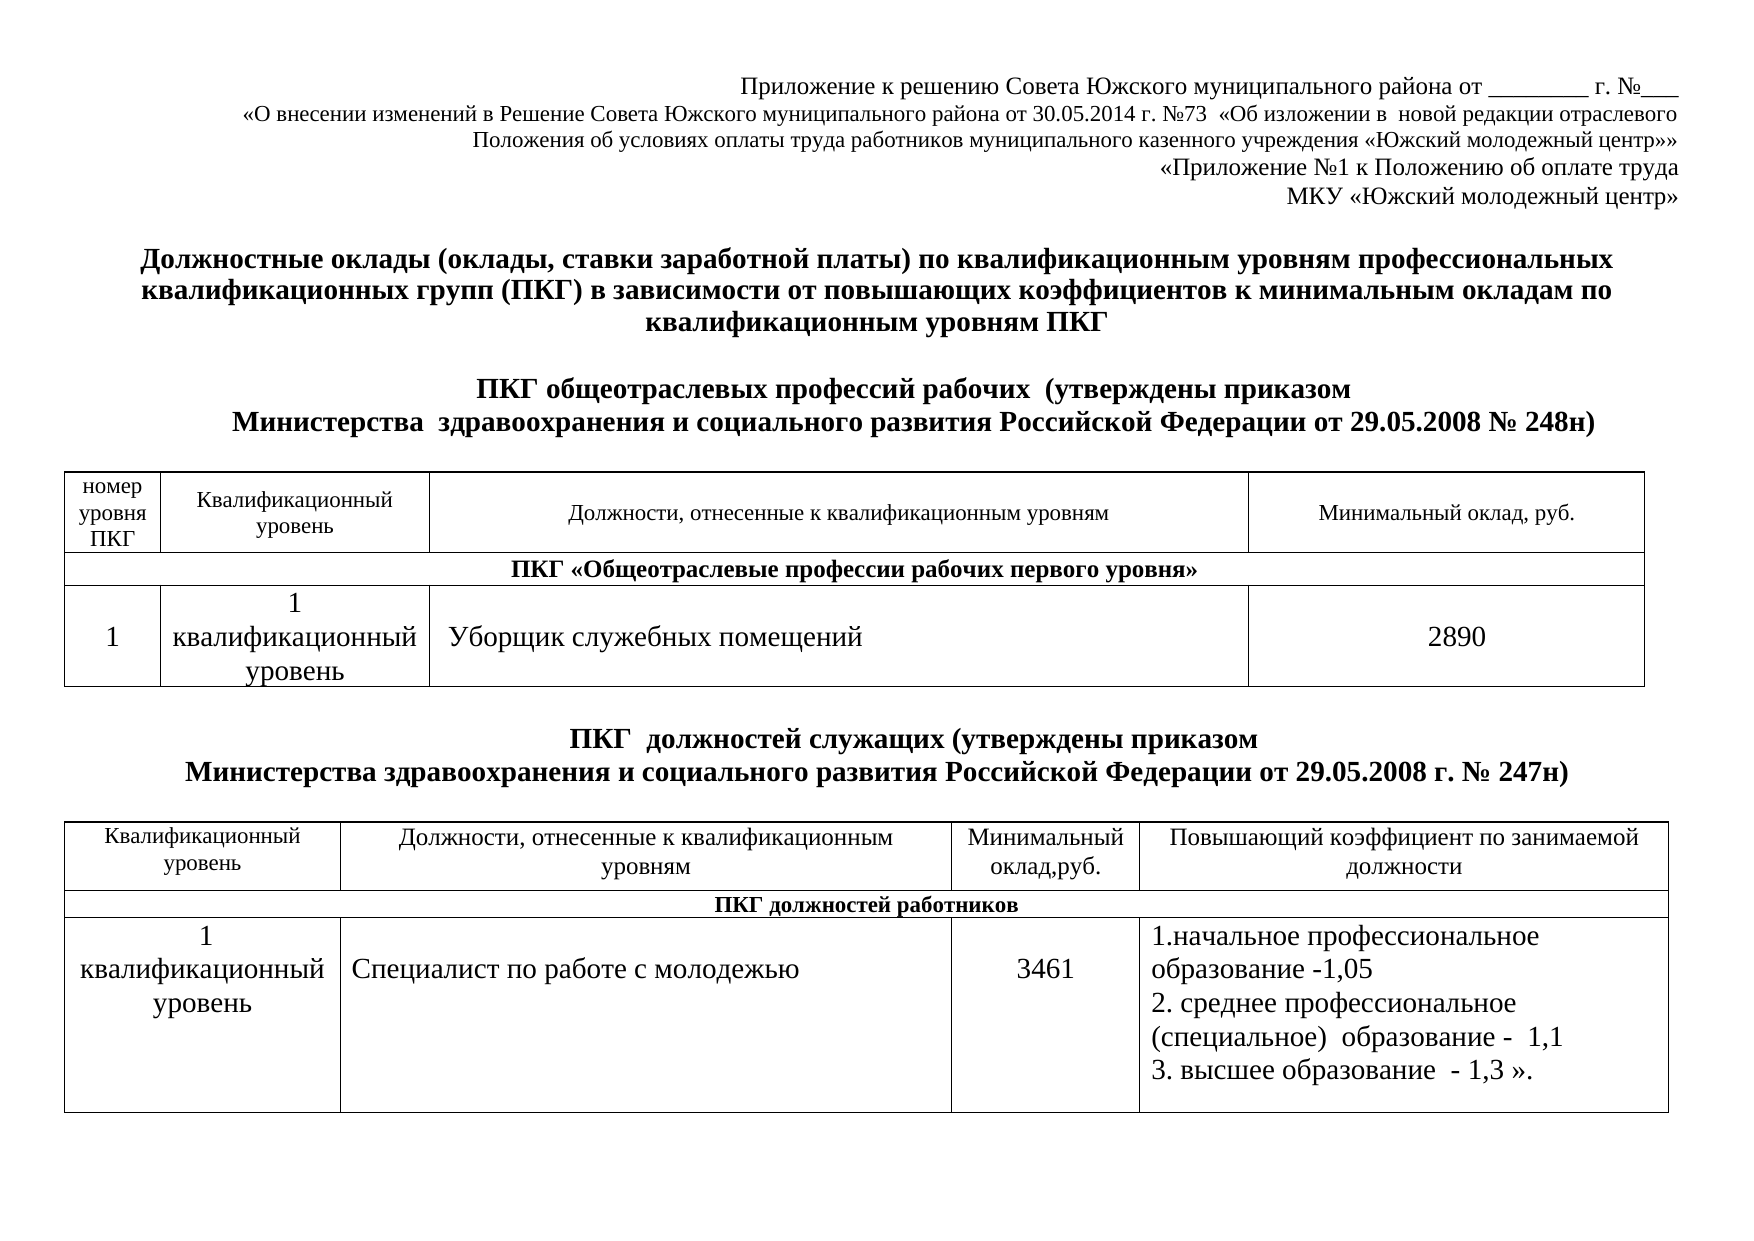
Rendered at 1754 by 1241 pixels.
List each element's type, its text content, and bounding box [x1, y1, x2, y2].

table_cell 1.начальное профессиональное образование -1,05 2. среднее профессиональное (специальное) образование - 1,1 3. высшее образование - 1,3 ». [1140, 918, 1668, 1112]
text Министерства здравоохранения и социального развития Российской Федерации от 29.05.2008 № 248н) [75, 404, 1679, 438]
text «О внесении изменений в Решение Совета Южского муниципального района от 30.05.2014 г. №73 «Об изложении в новой редакции отраслевого Положения об условиях оплаты труда работников муниципального казенного учреждения «Южский молодежный центр»» [75, 100, 1679, 152]
table_cell Специалист по работе с молодежью [341, 918, 951, 1112]
table_cell ПКГ «Общеотраслевые профессии рабочих первого уровня» [65, 553, 1644, 584]
table_cell ПКГ должностей работников [65, 891, 1668, 917]
table_cell 1 квалификационный уровень [161, 586, 429, 686]
text Министерства здравоохранения и социального развития Российской Федерации от 29.05.2008 г. № 247н) [75, 754, 1679, 788]
table_cell 1 [65, 586, 160, 686]
table_header номер уровня ПКГ [65, 473, 160, 552]
text Должностные оклады (оклады, ставки заработной платы) по квалификационным уровням профессиональных квалификационных групп (ПКГ) в зависимости от повышающих коэффициентов к минимальным окладам по квалификационным уровням ПКГ [75, 243, 1679, 337]
text МКУ «Южский молодежный центр» [887, 181, 1679, 210]
table_cell 2890 [1249, 586, 1644, 686]
text ПКГ общеотраслевых профессий рабочих (утверждены приказом [75, 371, 1679, 404]
table_header Квалификационный уровень [161, 473, 429, 552]
table_cell 3461 [952, 918, 1139, 1112]
table_header Минимальный оклад,руб. [952, 823, 1139, 890]
table_header Должности, отнесенные к квалификационным уровням [341, 823, 951, 890]
text Приложение к решению Совета Южского муниципального района от ________ г. №___ [75, 71, 1679, 100]
table_cell 1 квалификационный уровень [65, 918, 340, 1112]
table_header Повышающий коэффициент по занимаемой должности [1140, 823, 1668, 890]
table_header Минимальный оклад, руб. [1249, 473, 1644, 552]
table_header Квалификационный уровень [65, 823, 340, 890]
text «Приложение №1 к Положению об оплате труда [887, 152, 1679, 181]
table_cell Уборщик служебных помещений [430, 586, 1248, 686]
text ПКГ должностей служащих (утверждены приказом [75, 721, 1679, 754]
table_header Должности, отнесенные к квалификационным уровням [430, 473, 1248, 552]
